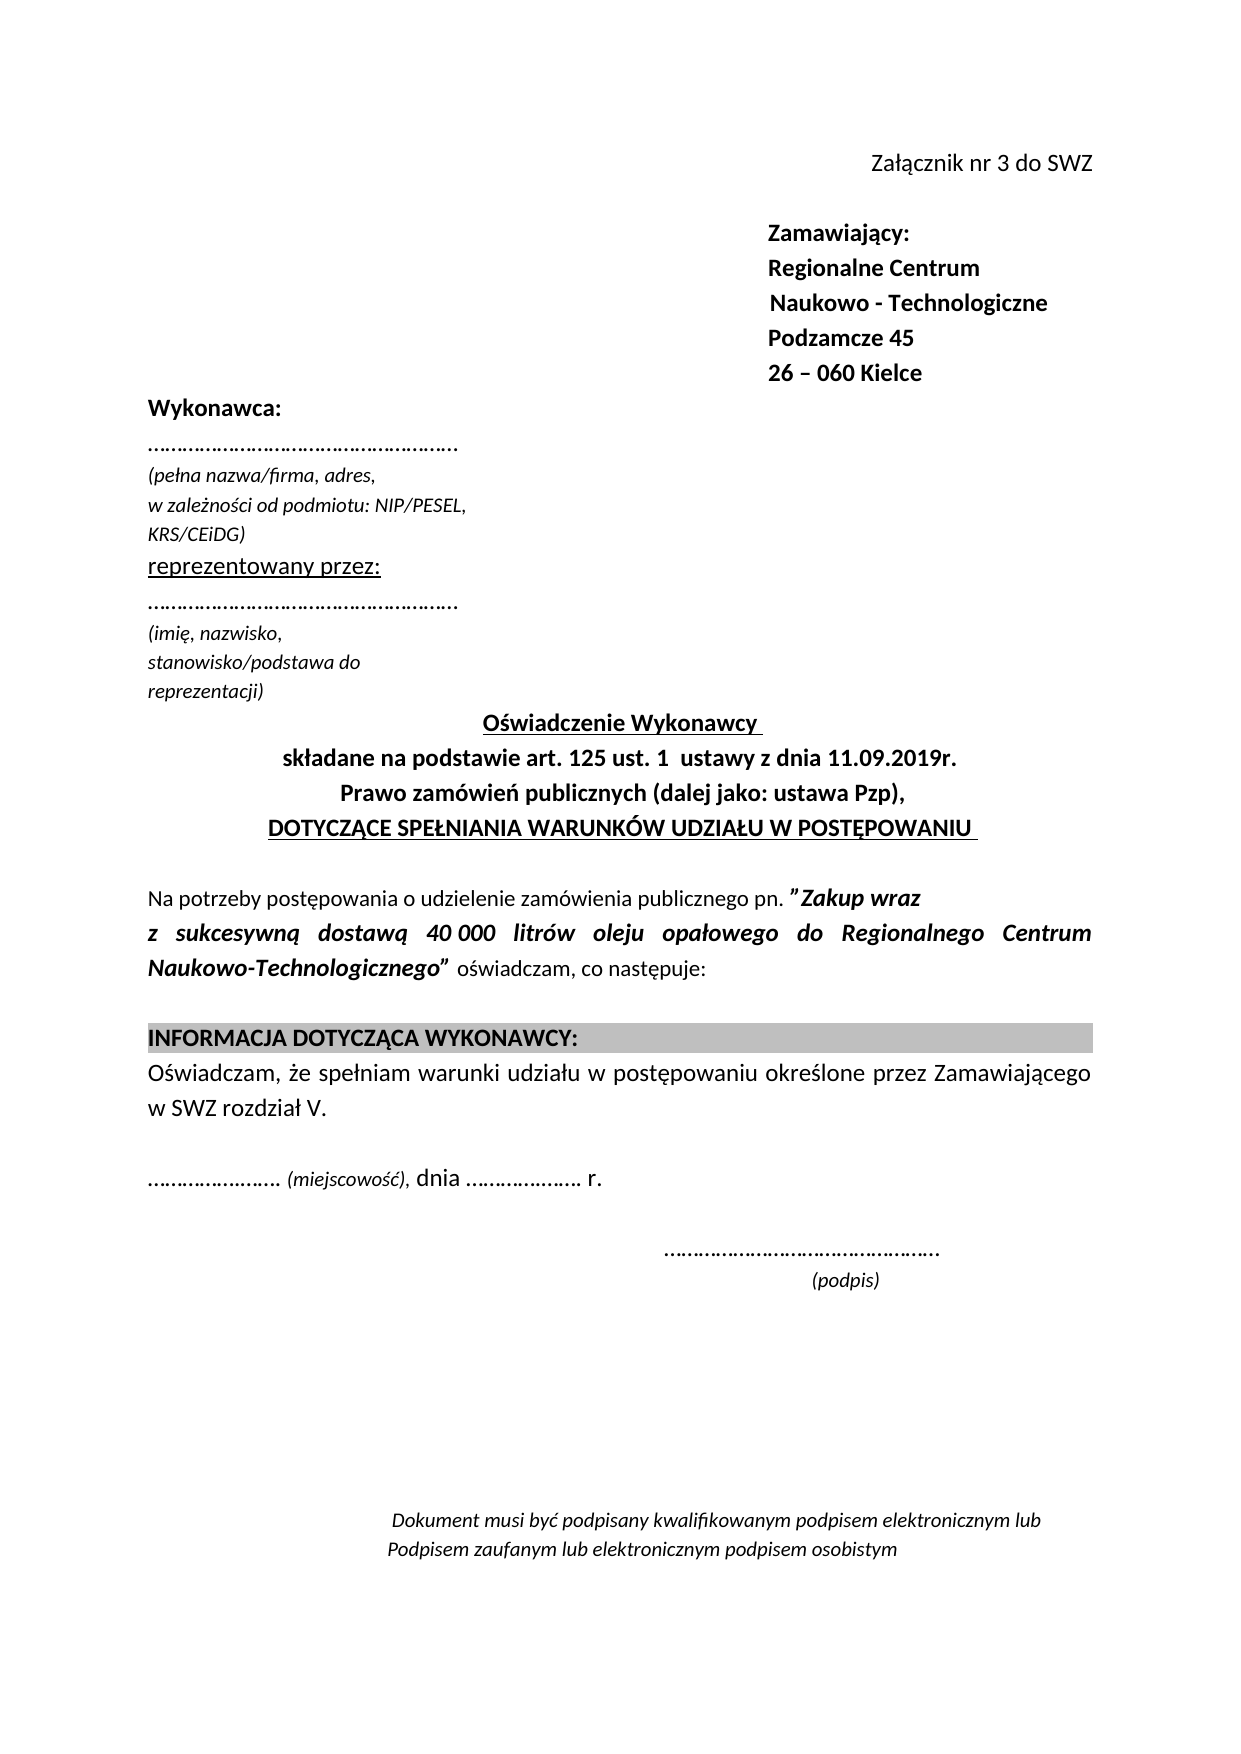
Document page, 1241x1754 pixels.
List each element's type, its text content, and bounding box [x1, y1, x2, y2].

text Prawo zamówień publicznych (dalej jako: ustawa Pzp), [148, 778, 1093, 808]
text ……………………………………………… [148, 428, 472, 458]
text ……………………………………………… [148, 585, 472, 616]
text INFORMACJA DOTYCZĄCA WYKONAWCY: [148, 1023, 1093, 1053]
text ………………………………………… [148, 1233, 1093, 1263]
text (podpis) [738, 1268, 1093, 1293]
text składane na podstawie art. 125 ust. 1 ustawy z dnia 11.09.2019r. [148, 743, 1093, 773]
text Regionalne Centrum [768, 253, 1093, 283]
text (pełna nazwa/firma, adres, w zależności od podmiotu: NIP/PESEL, KRS/CEiDG) [148, 463, 472, 546]
text DOTYCZĄCE SPEŁNIANIA WARUNKÓW UDZIAŁU W POSTĘPOWANIU [148, 813, 1093, 843]
text Naukowo - Technologiczne [148, 288, 1093, 318]
text reprezentowany przez: [148, 550, 1093, 581]
text 26 – 060 Kielce [768, 358, 1093, 388]
text Podzamcze 45 [768, 323, 1093, 353]
text Załącznik nr 3 do SWZ [694, 148, 1093, 178]
text Wykonawca: [148, 393, 1093, 423]
text …………….……. (miejscowość), dnia ………….……. r. [148, 1163, 1093, 1193]
text Zamawiający: [694, 218, 1093, 248]
text z sukcesywną dostawą 40 000 litrów oleju opałowego do Regionalnego Centrum Naukowo-Technologicznego” oświadczam, co następuje: [148, 918, 1093, 983]
text (imię, nazwisko, stanowisko/podstawa do reprezentacji) [148, 620, 472, 704]
text Na potrzeby postępowania o udzielenie zamówienia publicznego pn. ”Zakup wraz [148, 883, 1093, 913]
text Oświadczenie Wykonawcy [148, 708, 1093, 738]
text Podpisem zaufanym lub elektronicznym podpisem osobistym [148, 1536, 1093, 1561]
text Oświadczam, że spełniam warunki udziału w postępowaniu określone przez Zamawiającego w SWZ rozdział V. [148, 1058, 1093, 1123]
text Dokument musi być podpisany kwalifikowanym podpisem elektronicznym lub [148, 1507, 1093, 1532]
